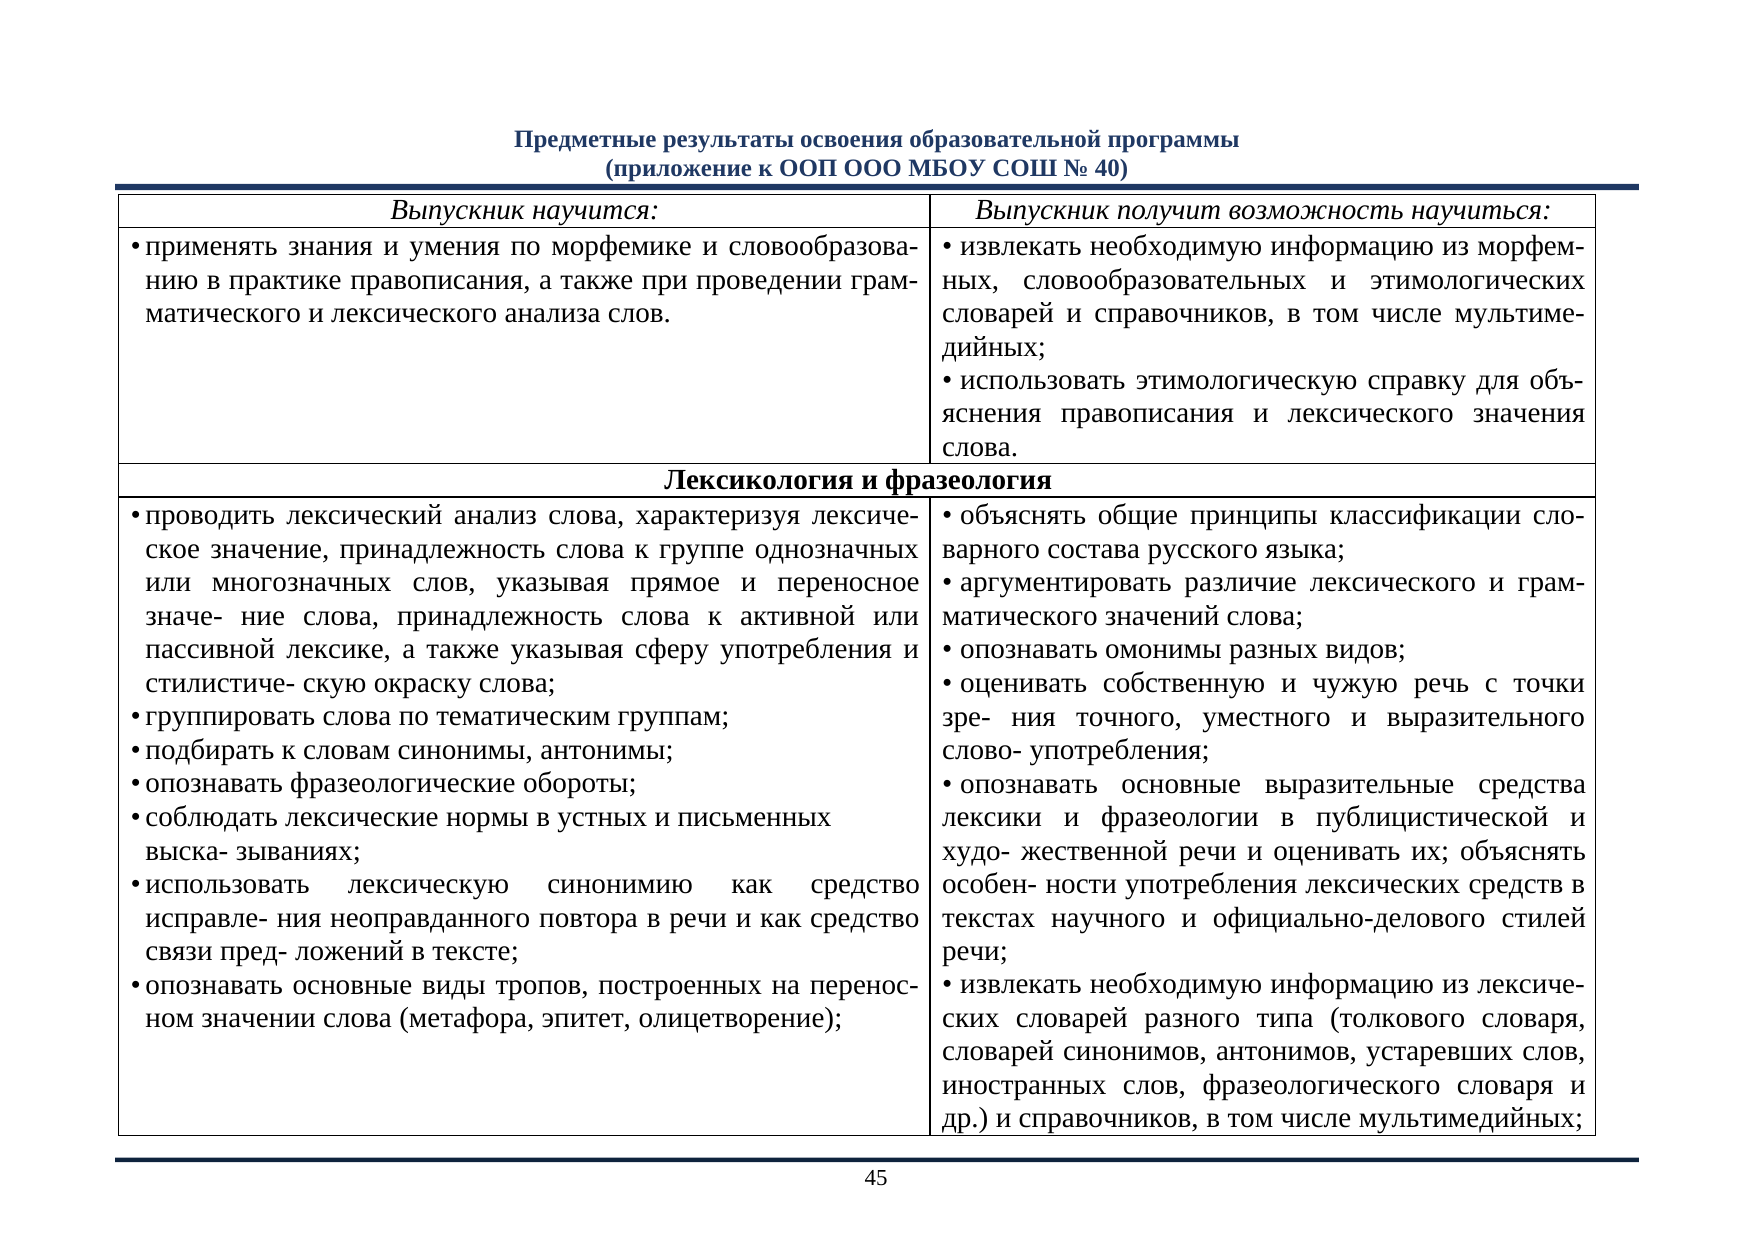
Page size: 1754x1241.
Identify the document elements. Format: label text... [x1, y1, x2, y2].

table_cell Лексикология и фразеология [119, 464, 1595, 496]
table_cell извлекать необходимую информацию из морфем- ных, словообразовательных и этимологических словарей и справочников, в том числе мультиме- дийных; использовать этимологическую справку для объ- яснения правописания и лексического значения слова. [931, 228, 1595, 463]
table_header Выпускник научится: [119, 195, 929, 227]
table_cell проводить лексический анализ слова, характеризуя лексиче- ское значение, принадлежность слова к группе однозначных или многозначных слов, указывая прямое и переносное значе- ние слова, принадлежность слова к активной или пассивной лексике, а также указывая сферу употребления и стилистиче- скую окраску слова; группировать слова по тематическим группам; подбирать к словам синонимы, антонимы; опознавать фразеологические обороты; соблюдать лексические нормы в устных и письменных выска- зываниях; использовать лексическую синонимию как средство исправле- ния неоправданного повтора в речи и как средство связи пред- ложений в тексте; опознавать основные виды тропов, построенных на перенос- ном значении слова (метафора, эпитет, олицетворение); [119, 498, 929, 1135]
table_cell объяснять общие принципы классификации сло- варного состава русского языка; аргументировать различие лексического и грам- матического значений слова; опознавать омонимы разных видов; оценивать собственную и чужую речь с точки зре- ния точного, уместного и выразительного слово- употребления; опознавать основные выразительные средства лексики и фразеологии в публицистической и худо- жественной речи и оценивать их; объяснять особен- ности употребления лексических средств в текстах научного и официально-делового стилей речи; извлекать необходимую информацию из лексиче- ских словарей разного типа (толкового словаря, словарей синонимов, антонимов, устаревших слов, иностранных слов, фразеологического словаря и др.) и справочников, в том числе мультимедийных; [931, 498, 1595, 1135]
table_header Выпускник получит возможность научиться: [931, 195, 1595, 227]
table_cell применять знания и умения по морфемике и словообразова- нию в практике правописания, а также при проведении грам- матического и лексического анализа слов. [119, 228, 929, 463]
